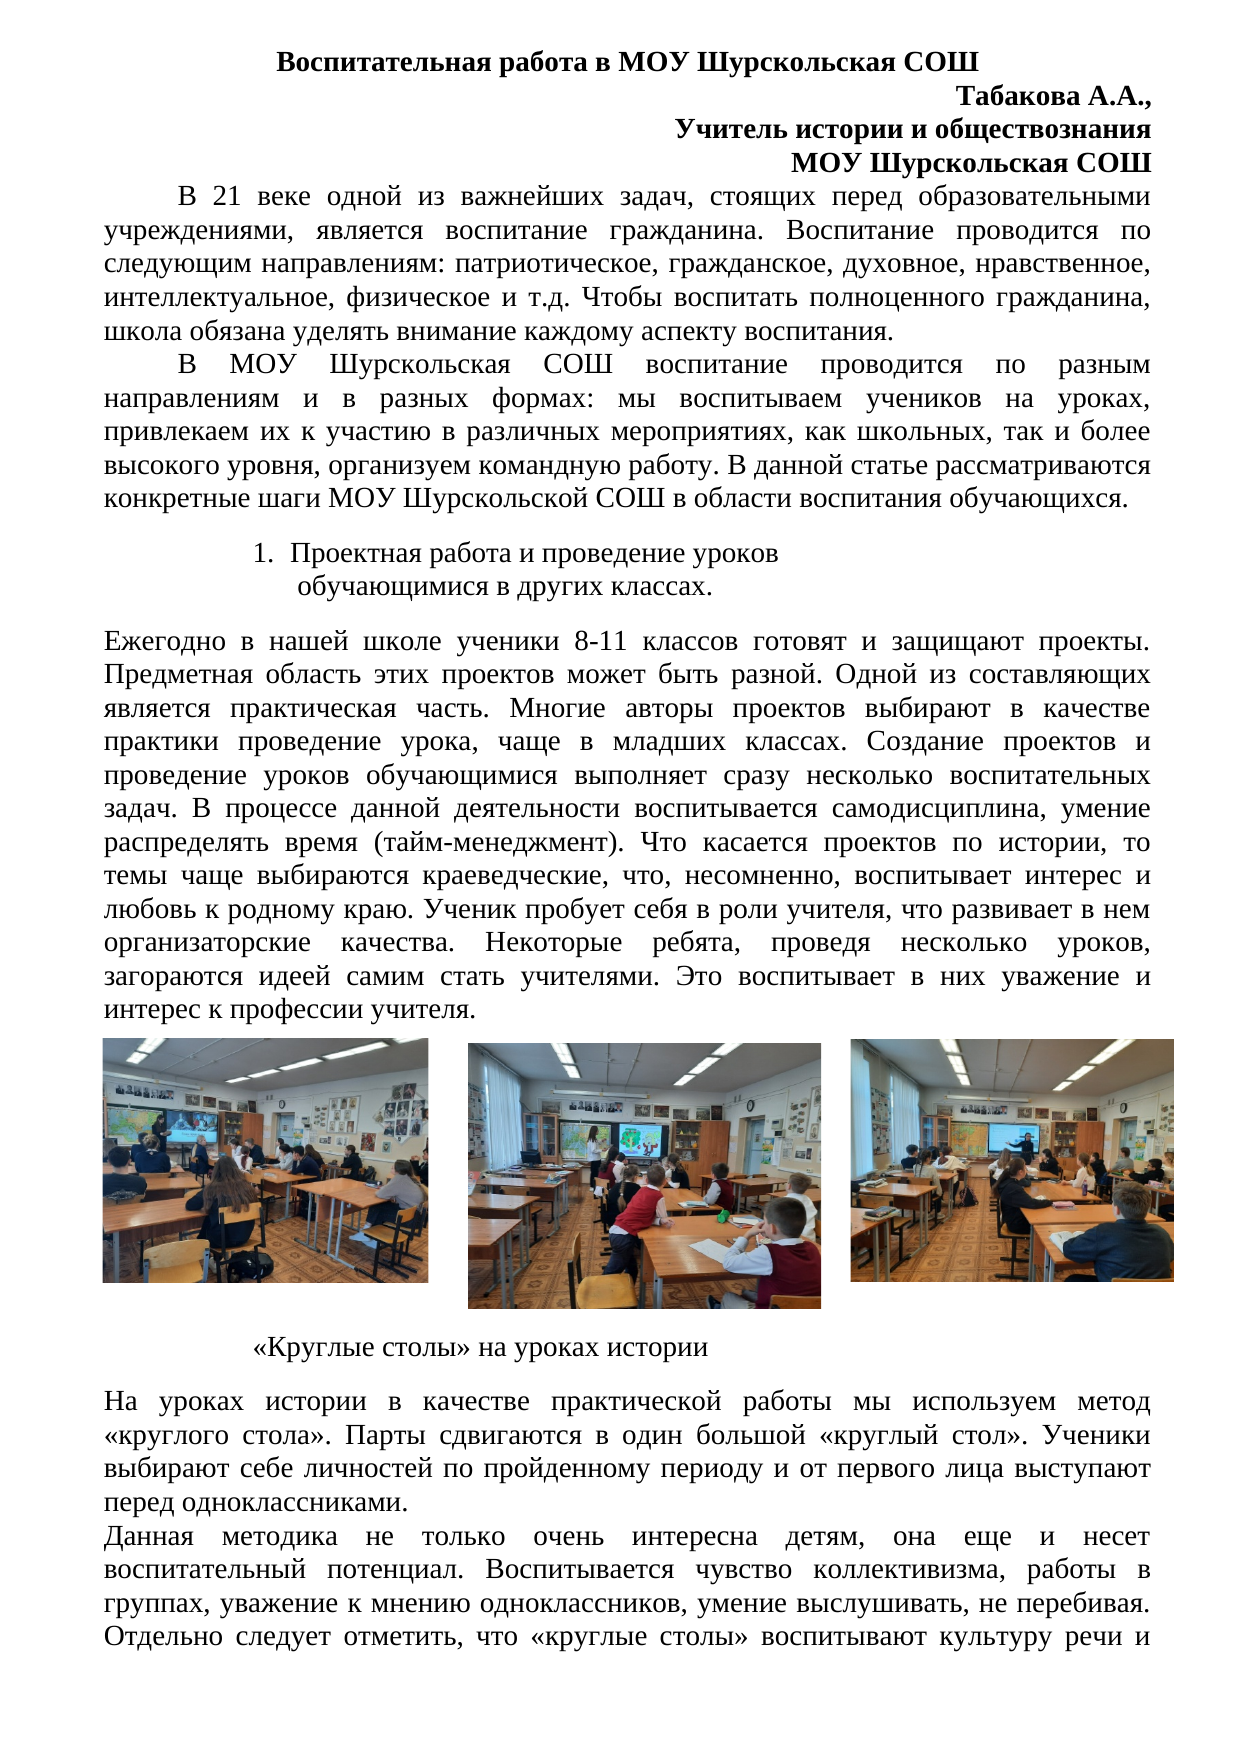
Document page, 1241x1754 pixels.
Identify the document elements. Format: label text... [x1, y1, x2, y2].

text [103, 1518, 1152, 1652]
picture [102, 1038, 429, 1283]
picture [850, 1039, 1174, 1282]
text Табакова А.А., [103, 78, 1152, 111]
list Проектная работа и проведение уроков [252, 535, 1152, 568]
text В МОУ Шурскольская СОШ воспитание проводится по разным направлениям и в разных формах: мы воспитываем учеников на уроках, привлекаем их к участию в различных мероприятиях, как школьных, так и более высокого уровня, организуем командную работу. В данной статье рассматриваются конкретные шаги МОУ Шурскольской СОШ в области воспитания обучающихся. [103, 346, 1152, 514]
text Ежегодно в нашей школе ученики 8-11 классов готовят и защищают проекты. Предметная область этих проектов может быть разной. Одной из составляющих является практическая часть. Многие авторы проектов выбирают в качестве практики проведение урока, чаще в младших классах. Создание проектов и проведение уроков обучающимися выполняет сразу несколько воспитательных задач. В процессе данной деятельности воспитывается самодисциплина, умение распределять время (тайм-менеджмент). Что касается проектов по истории, то темы чаще выбираются краеведческие, что, несомненно, воспитывает интерес и любовь к родному краю. Ученик пробует себя в роли учителя, что развивает в нем организаторские качества. Некоторые ребята, проведя несколько уроков, загораются идеей самим стать учителями. Это воспитывает в них уважение и интерес к профессии учителя. [103, 623, 1152, 1025]
list обучающимися в других классах. [290, 568, 1152, 602]
text Учитель истории и обществознания [103, 111, 1152, 145]
text В 21 веке одной из важнейших задач, стоящих перед образовательными учреждениями, является воспитание гражданина. Воспитание проводится по следующим направлениям: патриотическое, гражданское, духовное, нравственное, интеллектуальное, физическое и т.д. Чтобы воспитать полноценного гражданина, школа обязана уделять внимание каждому аспекту воспитания. [103, 178, 1152, 346]
picture [468, 1043, 822, 1309]
text Воспитательная работа в МОУ Шурскольская СОШ [103, 44, 1152, 78]
text МОУ Шурскольская СОШ [103, 145, 1152, 178]
text На уроках истории в качестве практической работы мы используем метод «круглого стола». Парты сдвигаются в один большой «круглый стол». Ученики выбирают себе личностей по пройденному периоду и от первого лица выступают перед одноклассниками. [103, 1383, 1152, 1518]
